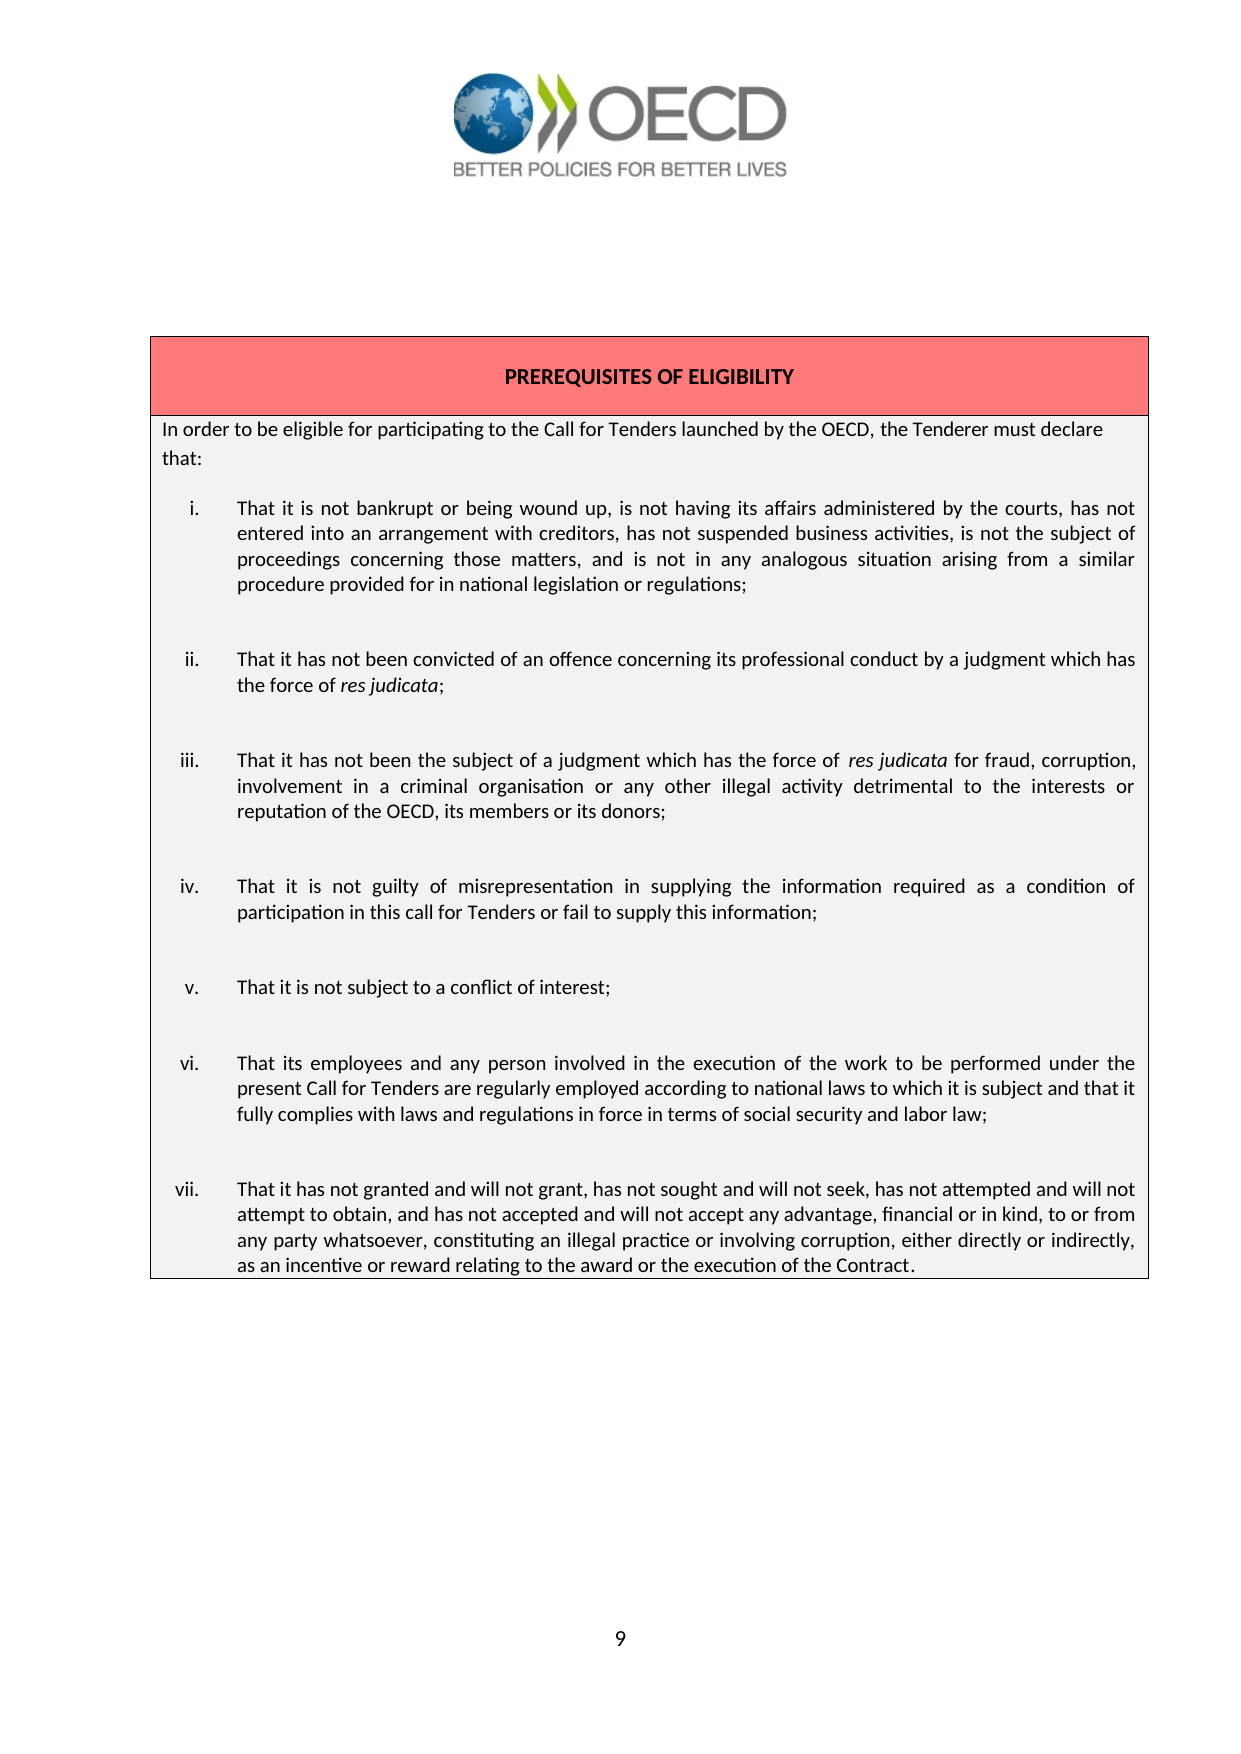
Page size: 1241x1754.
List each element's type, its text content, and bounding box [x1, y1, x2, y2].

table_header PREREQUISITES OF ELIGIBILITY [151, 337, 1148, 415]
table_cell In order to be eligible for participating to the Call for Tenders launched by the OECD, the Tenderer must declare that: That it is not bankrupt or being wound up, is not having its affairs administered by the courts, has not entered into an arrangement with creditors, has not suspended business activities, is not the subject of proceedings concerning those matters, and is not in any analogous situation arising from a similar procedure provided for in national legislation or regulations; That it has not been convicted of an offence concerning its professional conduct by a judgment which has the force of res judicata; That it has not been the subject of a judgment which has the force of res judicata for fraud, corruption, involvement in a criminal organisation or any other illegal activity detrimental to the interests or reputation of the OECD, its members or its donors; That it is not guilty of misrepresentation in supplying the information required as a condition of participation in this call for Tenders or fail to supply this information; That it is not subject to a conflict of interest; That its employees and any person involved in the execution of the work to be performed under the present Call for Tenders are regularly employed according to national laws to which it is subject and that it fully complies with laws and regulations in force in terms of social security and labor law; That it has not granted and will not grant, has not sought and will not seek, has not attempted and will not attempt to obtain, and has not accepted and will not accept any advantage, financial or in kind, to or from any party whatsoever, constituting an illegal practice or involving corruption, either directly or indirectly, as an incentive or reward relating to the award or the execution of the Contract. [151, 416, 1148, 1278]
picture [453, 73, 787, 177]
